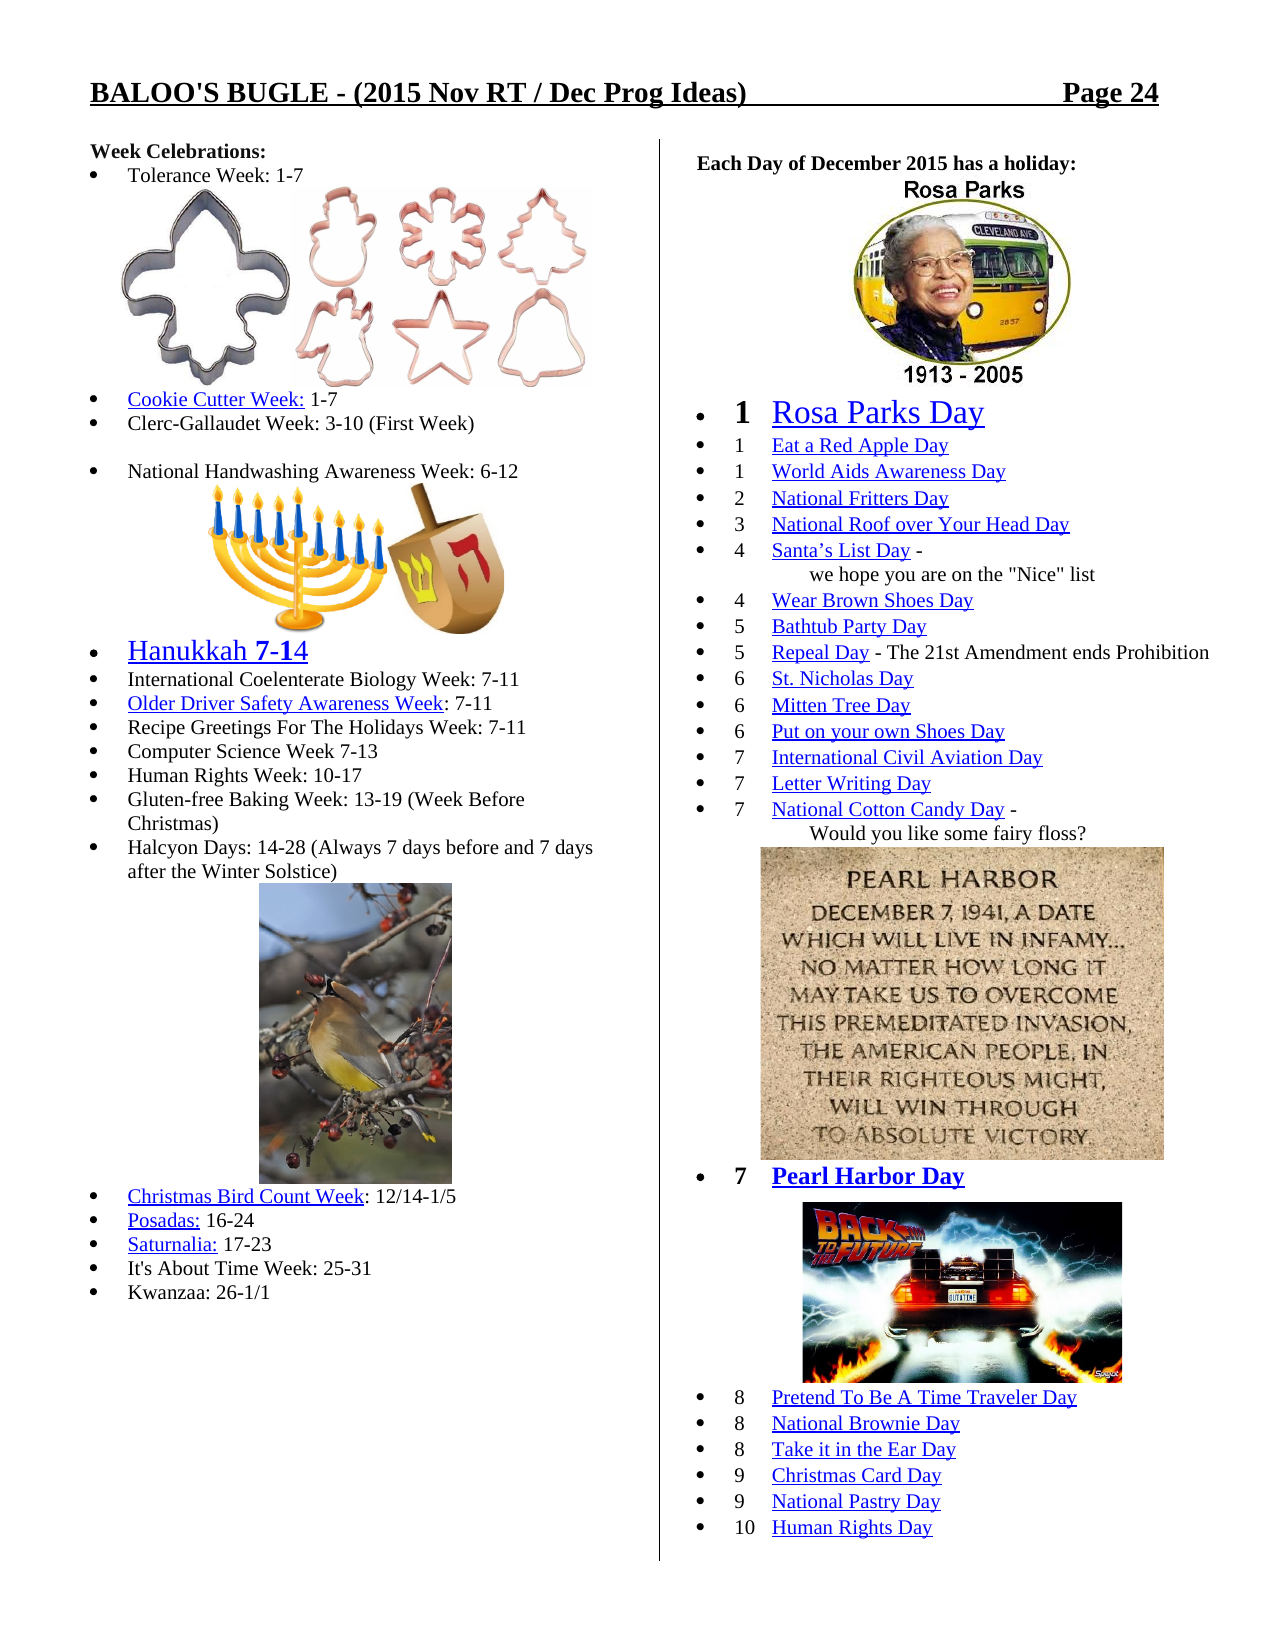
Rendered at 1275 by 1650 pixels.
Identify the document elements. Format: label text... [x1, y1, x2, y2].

list International Coelenterate Biology Week: 7-11 [90, 667, 622, 691]
list 7 National Cotton Candy Day - Would you like some fairy floss? [697, 797, 1228, 845]
list 7 International Civil Aviation Day [697, 745, 1228, 769]
list 1 World Aids Awareness Day [697, 459, 1228, 483]
list 5 Bathtub Party Day [697, 614, 1228, 638]
list National Handwashing Awareness Week: 6-12 [90, 459, 622, 483]
list 8 Pretend To Be A Time Traveler Day [697, 1384, 1228, 1409]
list 1 Eat a Red Apple Day [697, 433, 1228, 457]
list Hanukkah 7-14 [90, 633, 622, 667]
list 9 National Pastry Day [697, 1489, 1228, 1513]
list Cookie Cutter Week: 1-7 [90, 387, 622, 411]
picture [760, 847, 1164, 1160]
list Tolerance Week: 1-7 [90, 163, 622, 187]
picture [802, 1202, 1123, 1383]
list Human Rights Week: 10-17 [90, 763, 622, 787]
list 8 Take it in the Ear Day [697, 1437, 1228, 1461]
list Halcyon Days: 14-28 (Always 7 days before and 7 days after the Winter Solstice) [90, 835, 622, 883]
list 6 Mitten Tree Day [697, 692, 1228, 717]
list 1 Rosa Parks Day [697, 393, 1228, 431]
list 3 National Roof over Your Head Day [697, 512, 1228, 536]
list 8 National Brownie Day [697, 1411, 1228, 1435]
list 7 Pearl Harbor Day [697, 1161, 1228, 1190]
list 4 Santa’s List Day - we hope you are on the "Nice" list [697, 538, 1228, 586]
picture [259, 883, 452, 1184]
list Gluten-free Baking Week: 13-19 (Week Before Christmas) [90, 787, 622, 835]
list Saturnalia: 17-23 [90, 1232, 622, 1256]
list It's About Time Week: 25-31 [90, 1256, 622, 1280]
list 5 Repeal Day - The 21st Amendment ends Prohibition [697, 640, 1228, 664]
list Kwanzaa: 26-1/1 [90, 1280, 622, 1304]
text Each Day of December 2015 has a holiday: [697, 151, 1228, 175]
text Week Celebrations: [90, 139, 622, 163]
picture [120, 186, 592, 387]
picture [849, 175, 1076, 389]
list Recipe Greetings For The Holidays Week: 7-11 [90, 715, 622, 739]
list Posadas: 16-24 [90, 1208, 622, 1232]
list Clerc-Gallaudet Week: 3-10 (First Week) [90, 411, 622, 435]
list 6 St. Nicholas Day [697, 666, 1228, 690]
list 2 National Fritters Day [697, 485, 1228, 509]
list Computer Science Week 7-13 [90, 739, 622, 763]
picture [207, 483, 505, 634]
list 9 Christmas Card Day [697, 1463, 1228, 1487]
list Christmas Bird Count Week: 12/14-1/5 [90, 1183, 622, 1208]
list 6 Put on your own Shoes Day [697, 719, 1228, 743]
list 4 Wear Brown Shoes Day [697, 588, 1228, 612]
list 10 Human Rights Day [697, 1515, 1228, 1539]
list Older Driver Safety Awareness Week: 7-11 [90, 691, 622, 715]
list 7 Letter Writing Day [697, 771, 1228, 795]
